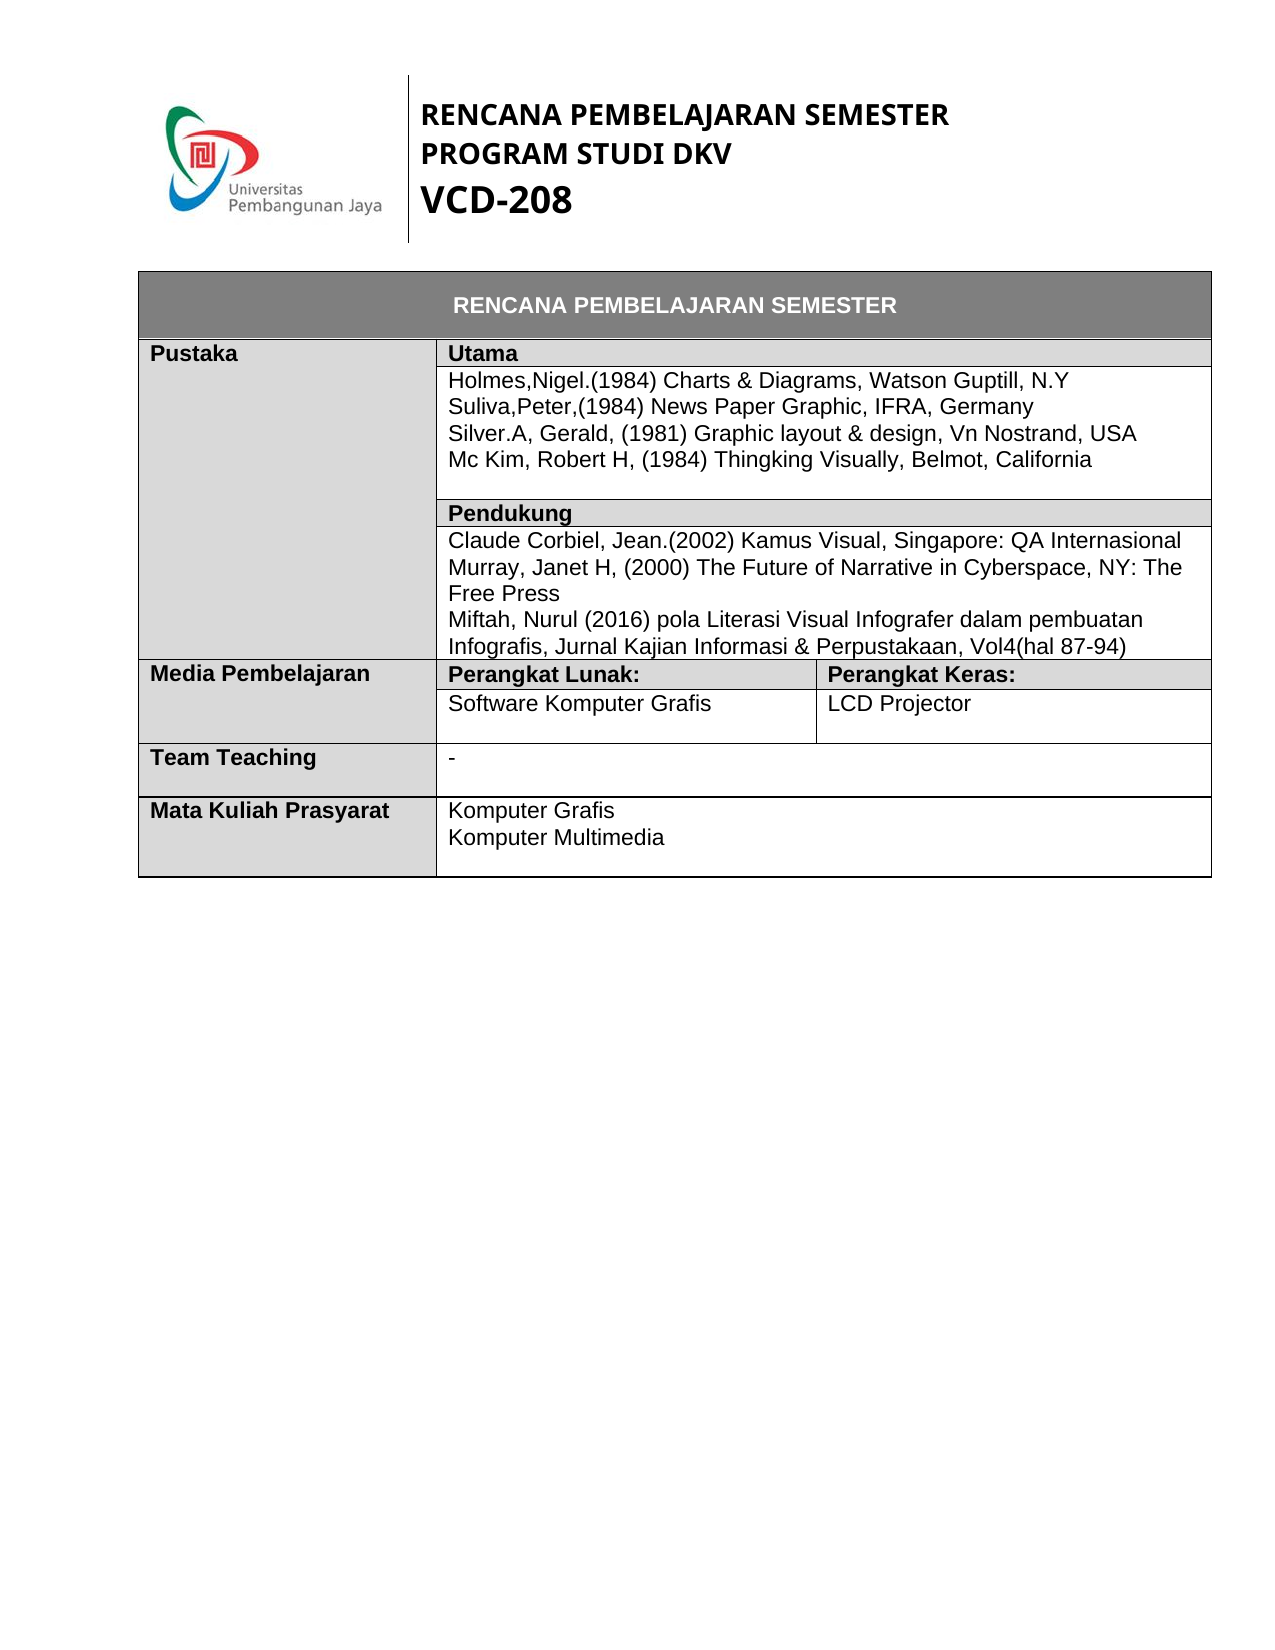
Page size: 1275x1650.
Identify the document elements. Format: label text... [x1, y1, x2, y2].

picture [132, 93, 389, 225]
table_cell Pustaka [139, 340, 436, 659]
table_cell Claude Corbiel, Jean.(2002) Kamus Visual, Singapore: QA Internasional Murray, Janet H, (2000) The Future of Narrative in Cyberspace, NY: The Free Press Miftah, Nurul (2016) pola Literasi Visual Infografer dalam pembuatan Infografis, Jurnal Kajian Informasi & Perpustakaan, Vol4(hal 87-94) [437, 527, 1211, 659]
table_cell Pendukung [437, 500, 1211, 526]
table_cell Team Teaching [139, 744, 436, 796]
table_cell LCD Projector [817, 690, 1211, 743]
table_cell Software Komputer Grafis [437, 690, 816, 743]
table_cell Holmes,Nigel.(1984) Charts & Diagrams, Watson Guptill, N.Y Suliva,Peter,(1984) News Paper Graphic, IFRA, Germany Silver.A, Gerald, (1981) Graphic layout & design, Vn Nostrand, USA Mc Kim, Robert H, (1984) Thingking Visually, Belmot, California [437, 367, 1211, 499]
table_cell - [437, 744, 1211, 796]
table_cell Media Pembelajaran [139, 660, 436, 743]
table_cell Mata Kuliah Prasyarat [139, 798, 436, 876]
table_cell Perangkat Lunak: [437, 660, 816, 689]
table_cell Komputer Grafis Komputer Multimedia [437, 798, 1211, 876]
table_cell Perangkat Keras: [817, 660, 1211, 689]
table_cell Utama [437, 340, 1211, 366]
table_header RENCANA PEMBELAJARAN SEMESTER [139, 272, 1211, 338]
